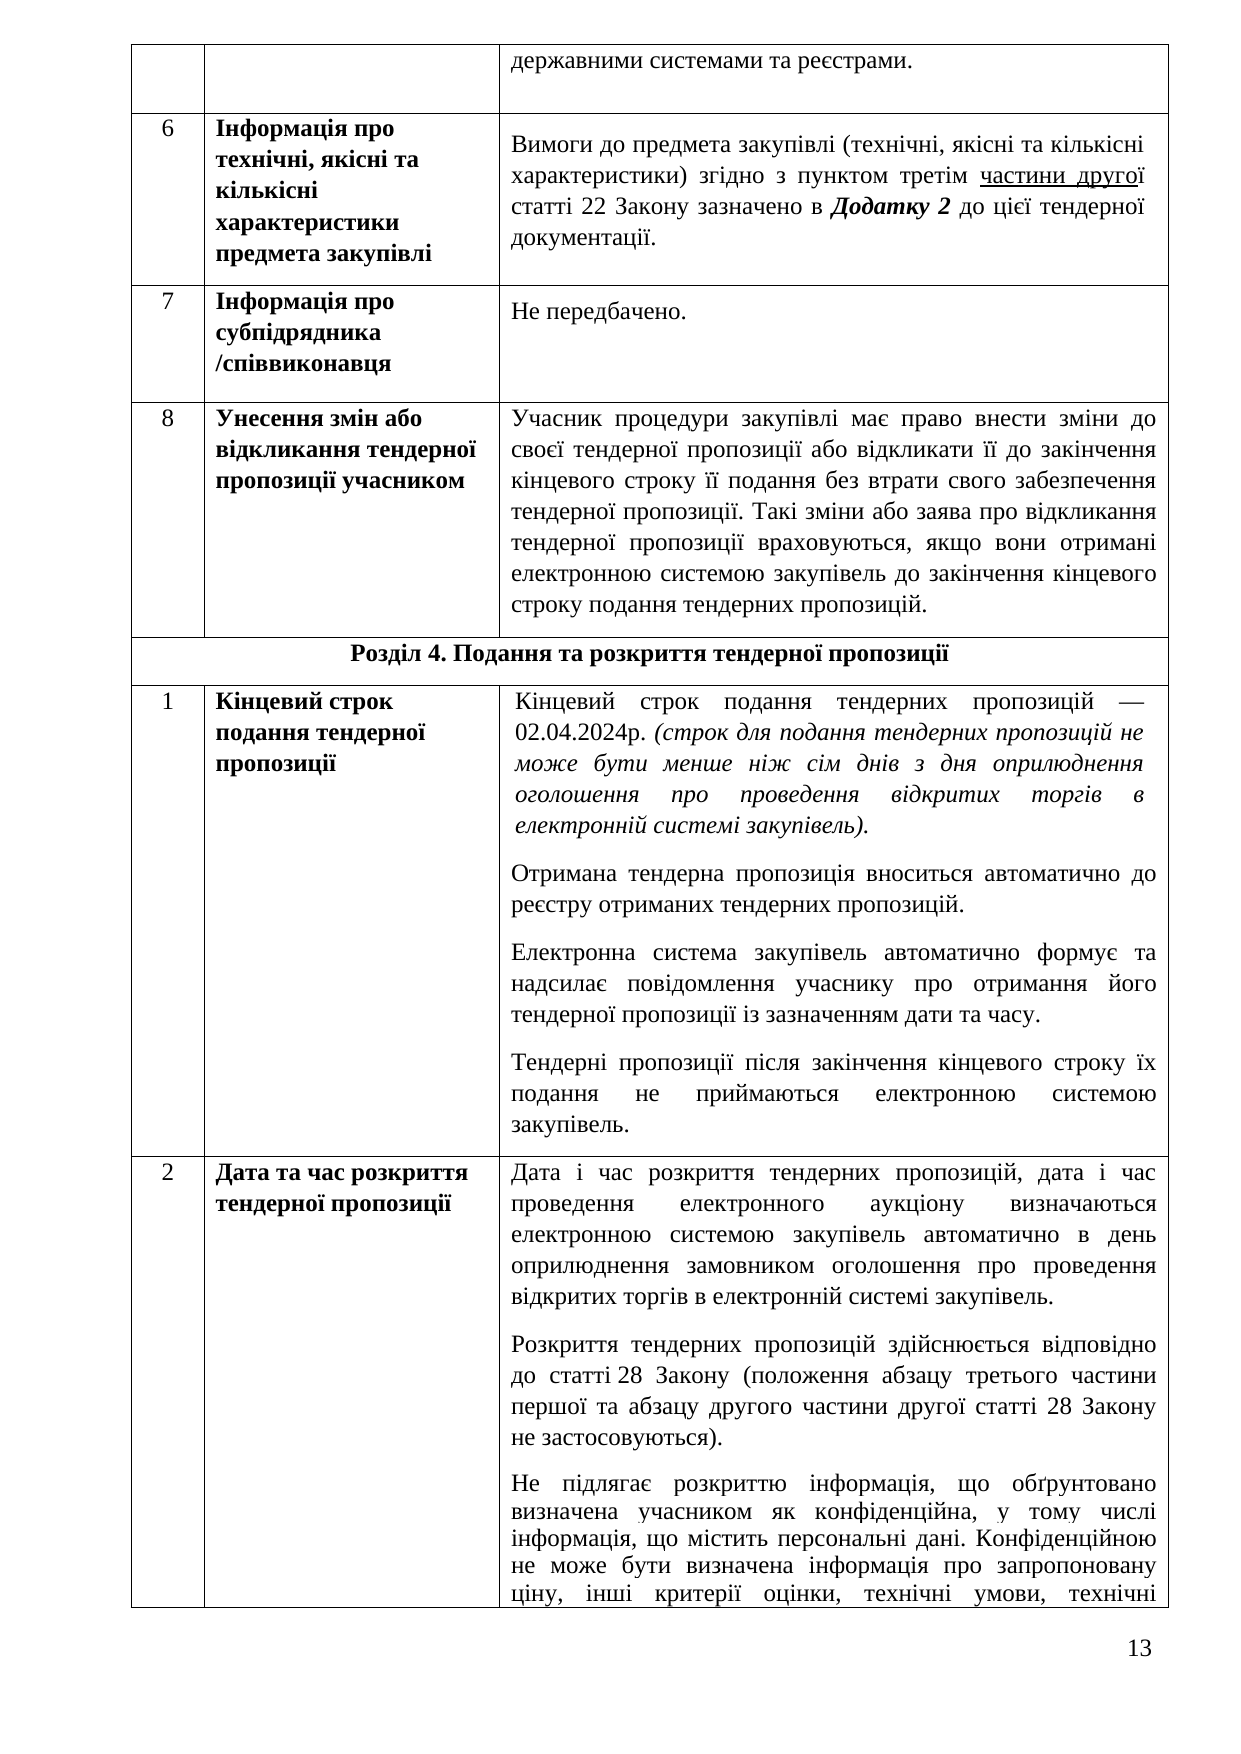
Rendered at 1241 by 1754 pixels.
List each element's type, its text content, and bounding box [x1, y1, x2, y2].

table_cell Кінцевий строк подання тендерних пропозицій — 02.04.2024р. (строк для подання тендерних пропозицій не може бути менше ніж сім днів з дня оприлюднення оголошення про проведення відкритих торгів в електронній системі закупівель). Отримана тендерна пропозиція вноситься автоматично до реєстру отриманих тендерних пропозицій. Електронна система закупівель автоматично формує та надсилає повідомлення учаснику про отримання його тендерної пропозиції із зазначенням дати та часу. Тендерні пропозиції після закінчення кінцевого строку їх подання не приймаються електронною системою закупівель. [500, 686, 1168, 1156]
table_cell Вимоги до предмета закупівлі (технічні, якісні та кількісні характеристики) згідно з пунктом третім частини другої статті 22 Закону зазначено в Додатку 2 до цієї тендерної документації. [500, 114, 1168, 285]
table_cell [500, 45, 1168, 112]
table_cell 8 [132, 403, 204, 637]
table_cell 7 [132, 286, 204, 402]
table_cell 2 [132, 1157, 204, 1607]
table_cell Не передбачено. [500, 286, 1168, 402]
table_cell Інформація про субпідрядника /співвиконавця [205, 286, 499, 402]
table_cell 1 [132, 686, 204, 1156]
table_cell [500, 1157, 1168, 1607]
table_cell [205, 45, 499, 112]
table_cell Розділ 4. Подання та розкриття тендерної пропозиції [132, 638, 1168, 685]
table_cell 5 [132, 45, 204, 112]
table_cell Унесення змін або відкликання тендерної пропозиції учасником [205, 403, 499, 637]
table_cell Кінцевий строк подання тендерної пропозиції [205, 686, 499, 1156]
table_cell Інформація про технічні, якісні та кількісні характеристики предмета закупівлі [205, 114, 499, 285]
table_cell Учасник процедури закупівлі має право внести зміни до своєї тендерної пропозиції або відкликати її до закінчення кінцевого строку її подання без втрати свого забезпечення тендерної пропозиції. Такі зміни або заява про відкликання тендерної пропозиції враховуються, якщо вони отримані електронною системою закупівель до закінчення кінцевого строку подання тендерних пропозицій. [500, 403, 1168, 637]
table_cell 6 [132, 114, 204, 285]
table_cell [205, 1157, 499, 1607]
